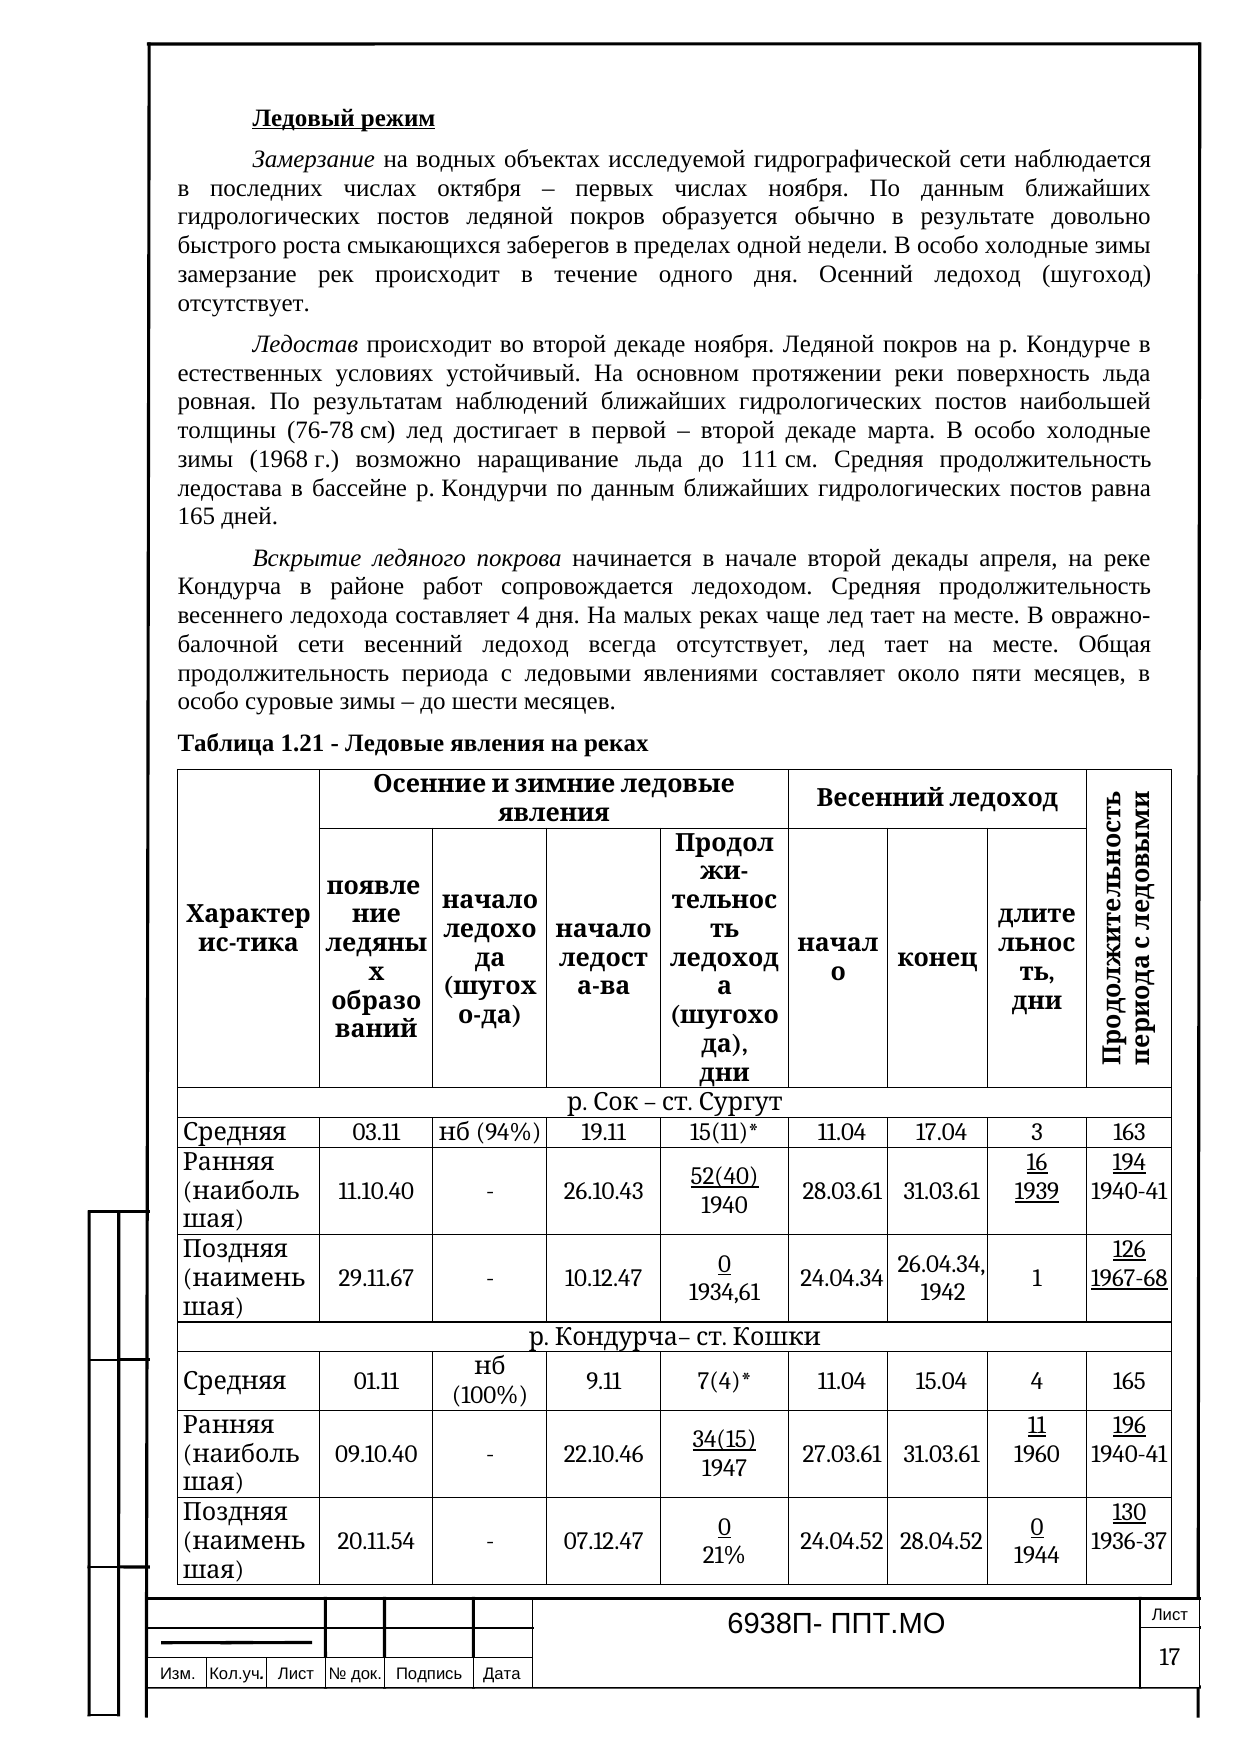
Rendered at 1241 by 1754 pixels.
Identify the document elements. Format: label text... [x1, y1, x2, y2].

table_cell - [433, 1411, 546, 1497]
table_cell 26.04.34, 1942 [888, 1235, 987, 1321]
table_cell 11.04 [789, 1118, 887, 1147]
table_cell 34(15) 1947 [661, 1411, 788, 1497]
table_cell 16 1939 [988, 1148, 1086, 1234]
table_cell 19.11 [547, 1118, 660, 1147]
table_cell - [433, 1148, 546, 1234]
table_cell - [433, 1235, 546, 1321]
table_cell Продолжи-тельность ледохода (шугохода), дни [661, 829, 788, 1087]
table_cell 3 [988, 1118, 1086, 1147]
table_cell 28.03.61 [789, 1148, 887, 1234]
table_cell длительность, дни [988, 829, 1086, 1087]
table_cell 15(11)* [661, 1118, 788, 1147]
table_cell 4 [988, 1352, 1086, 1410]
table_cell 31.03.61 [888, 1411, 987, 1497]
table_cell 163 [1087, 1118, 1171, 1147]
table_cell 07.12.47 [547, 1498, 660, 1584]
subtitle Ледовый режим [252, 103, 1152, 131]
table_cell 0 1944 [988, 1498, 1086, 1584]
table_cell 01.11 [320, 1352, 432, 1410]
table_cell 11 1960 [988, 1411, 1086, 1497]
table_cell Ранняя (наибольшая) [178, 1148, 319, 1234]
table_cell Средняя [178, 1352, 319, 1410]
table_cell 10.12.47 [547, 1235, 660, 1321]
table_cell 1 [988, 1235, 1086, 1321]
table_cell 196 1940-41 [1087, 1411, 1171, 1497]
table_cell 11.10.40 [320, 1148, 432, 1234]
table_cell 0 21% [661, 1498, 788, 1584]
table_cell 52(40) 1940 [661, 1148, 788, 1234]
table_header Продолжительность периода с ледовыми явлениями, дни [1087, 770, 1171, 1087]
table_cell конец [888, 829, 987, 1087]
table_cell 165 [1087, 1352, 1171, 1410]
table_cell 15.04 [888, 1352, 987, 1410]
table_cell нб (100%) [433, 1352, 546, 1410]
table_cell 126 1967-68 [1087, 1235, 1171, 1321]
table_cell - [433, 1498, 546, 1584]
table_header Осенние и зимние ледовые явления [320, 770, 788, 827]
table_cell 26.10.43 [547, 1148, 660, 1234]
table_cell 31.03.61 [888, 1148, 987, 1234]
table_header Весенний ледоход [789, 770, 1086, 827]
text Замерзание на водных объектах исследуемой гидрографической сети наблюдается в последних числах октября – первых числах ноября. По данным ближайших гидрологических постов ледяной покров образуется обычно в результате довольно быстрого роста смыкающихся заберегов в пределах одной недели. В особо холодные зимы замерзание рек происходит в течение одного дня. Осенний ледоход (шугоход) отсутствует. [177, 144, 1152, 316]
table_cell 29.11.67 [320, 1235, 432, 1321]
table_cell Ранняя (наибольшая) [178, 1411, 319, 1497]
text Таблица 1.21 - Ледовые явления на реках [177, 728, 1152, 756]
table_cell 9.11 [547, 1352, 660, 1410]
table_cell 11.04 [789, 1352, 887, 1410]
table_cell 03.11 [320, 1118, 432, 1147]
table_cell 130 1936-37 [1087, 1498, 1171, 1584]
table_cell нб (94%) [433, 1118, 546, 1147]
table_cell 27.03.61 [789, 1411, 887, 1497]
table_cell 24.04.52 [789, 1498, 887, 1584]
table_cell 194 1940-41 [1087, 1148, 1171, 1234]
table_cell 20.11.54 [320, 1498, 432, 1584]
table_cell начало ледохода (шугохо-да) [433, 829, 546, 1087]
table_cell 17.04 [888, 1118, 987, 1147]
table_cell 0 1934,61 [661, 1235, 788, 1321]
table_cell р. Кондурча– ст. Кошки [178, 1323, 1171, 1351]
table_cell 09.10.40 [320, 1411, 432, 1497]
table_cell 7(4)* [661, 1352, 788, 1410]
table_cell Поздняя (наименьшая) [178, 1235, 319, 1321]
table_cell начало ледоста-ва [547, 829, 660, 1087]
table_cell появление ледяных образований [320, 829, 432, 1087]
table_cell Поздняя (наименьшая) [178, 1498, 319, 1584]
table_cell 22.10.46 [547, 1411, 660, 1497]
table_cell 24.04.34 [789, 1235, 887, 1321]
text Вскрытие ледяного покрова начинается в начале второй декады апреля, на реке Кондурча в районе работ сопровождается ледоходом. Средняя продолжительность весеннего ледохода составляет 4 дня. На малых реках чаще лед тает на месте. В овражно-балочной сети весенний ледоход всегда отсутствует, лед тает на месте. Общая продолжительность периода с ледовыми явлениями составляет около пяти месяцев, в особо суровые зимы – до шести месяцев. [177, 543, 1152, 715]
table_cell р. Сок – ст. Сургут [178, 1088, 1171, 1117]
text Ледостав происходит во второй декаде ноября. Ледяной покров на р. Кондурче в естественных условиях устойчивый. На основном протяжении реки поверхность льда ровная. По результатам наблюдений ближайших гидрологических постов наибольшей толщины (76-78 см) лед достигает в первой – второй декаде марта. В особо холодные зимы (1968 г.) возможно наращивание льда до 111 см. Средняя продолжительность ледостава в бассейне р. Кондурчи по данным ближайших гидрологических постов равна 165 дней. [177, 329, 1152, 530]
table_cell Средняя [178, 1118, 319, 1147]
table_header Характерис-тика [178, 770, 319, 1087]
table_cell 28.04.52 [888, 1498, 987, 1584]
table_cell начало [789, 829, 887, 1087]
